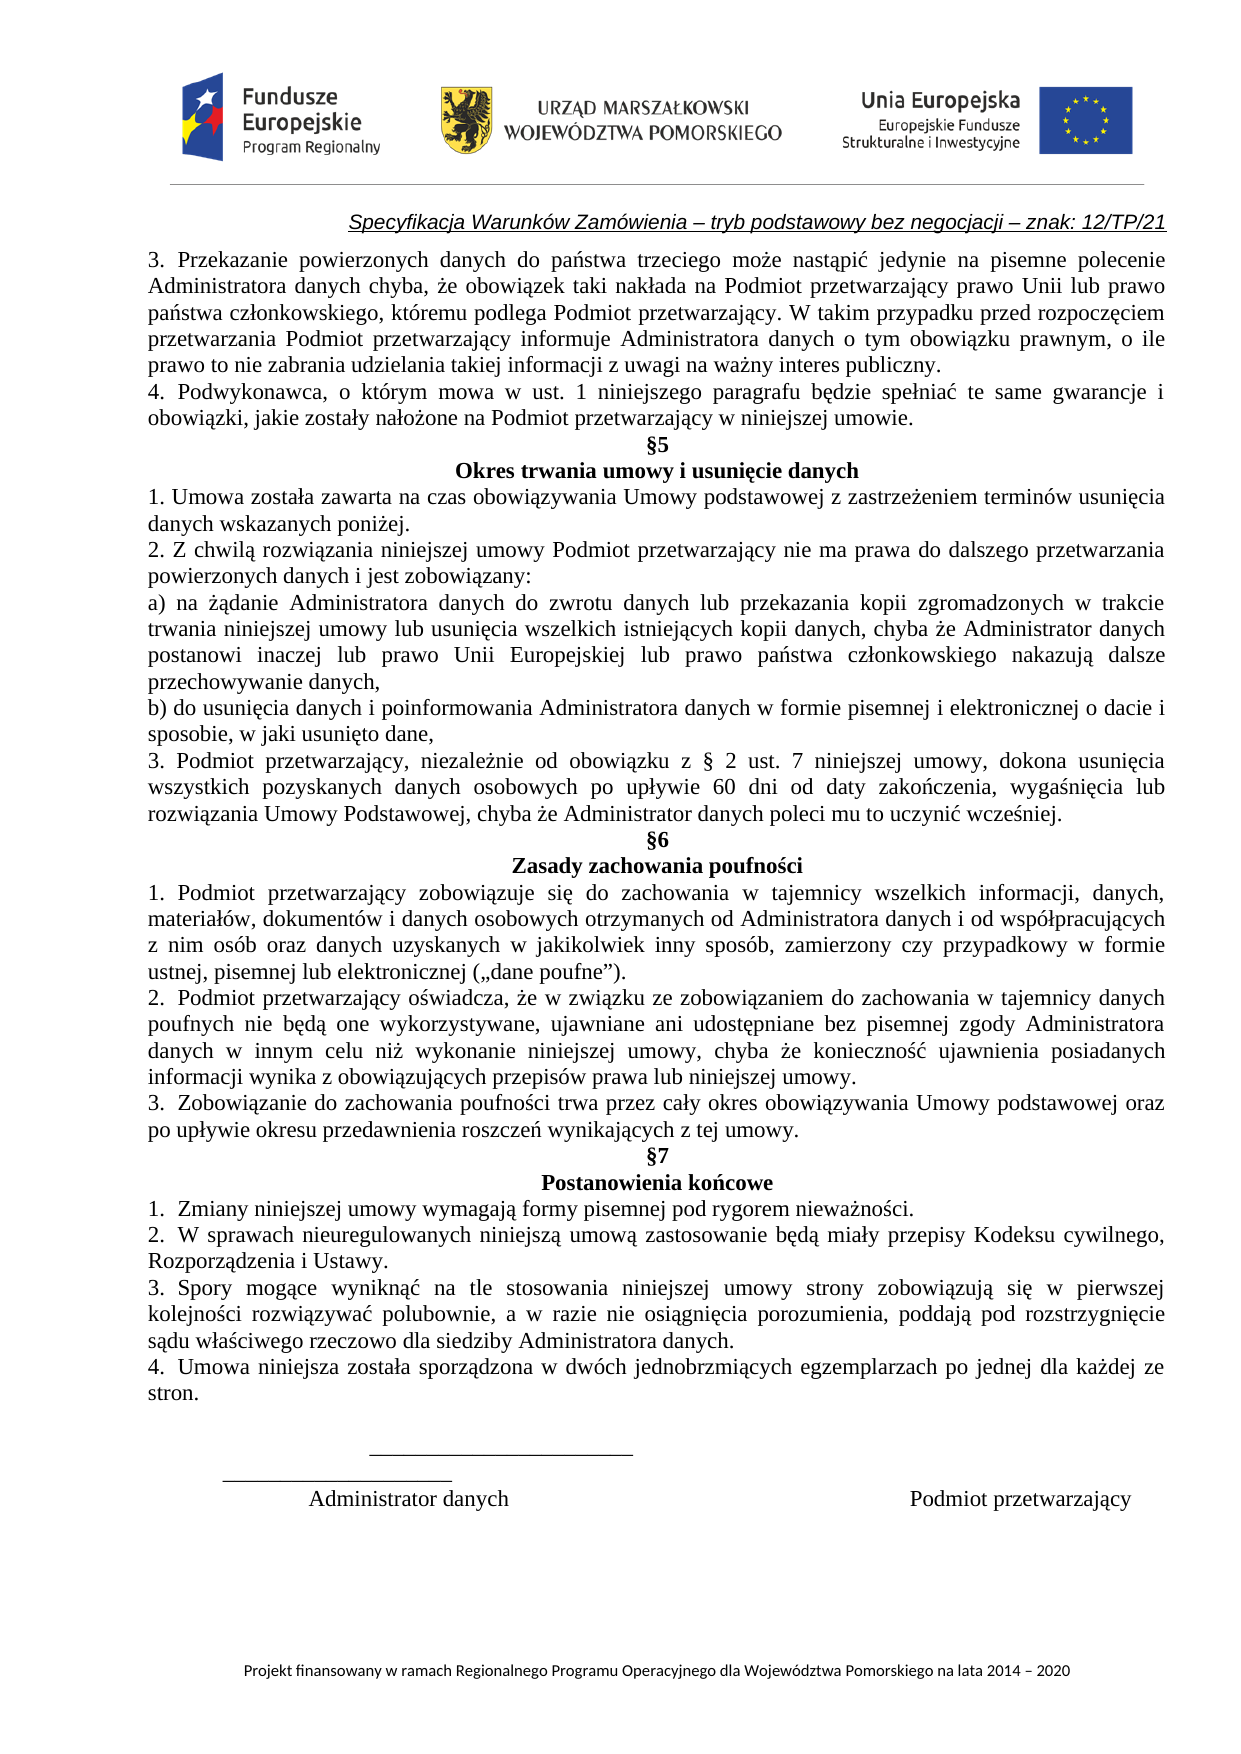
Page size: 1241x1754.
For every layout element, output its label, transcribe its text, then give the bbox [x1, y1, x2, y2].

text 3. Spory mogące wyniknąć na tle stosowania niniejszej umowy strony zobowiązują się w pierwszej kolejności rozwiązywać polubownie, a w razie nie osiągnięcia porozumienia, poddają pod rozstrzygnięcie sądu właściwego rzeczowo dla siedziby Administratora danych. [148, 1274, 1167, 1353]
text §5 [148, 431, 1167, 457]
text §7 [148, 1142, 1167, 1168]
text _______________________ ____________________ [223, 1432, 1196, 1485]
picture [169, 72, 1145, 185]
text Zasady zachowania poufności [148, 852, 1167, 879]
text 1. Umowa została zawarta na czas obowiązywania Umowy podstawowej z zastrzeżeniem terminów usunięcia danych wskazanych poniżej. [148, 483, 1167, 536]
text §6 [148, 826, 1167, 852]
text 3. Zobowiązanie do zachowania poufności trwa przez cały okres obowiązywania Umowy podstawowej oraz po upływie okresu przedawnienia roszczeń wynikających z tej umowy. [148, 1089, 1167, 1142]
text Okres trwania umowy i usunięcie danych [148, 457, 1167, 483]
text 3. Przekazanie powierzonych danych do państwa trzeciego może nastąpić jedynie na pisemne polecenie Administratora danych chyba, że obowiązek taki nakłada na Podmiot przetwarzający prawo Unii lub prawo państwa członkowskiego, któremu podlega Podmiot przetwarzający. W takim przypadku przed rozpoczęciem przetwarzania Podmiot przetwarzający informuje Administratora danych o tym obowiązku prawnym, o ile prawo to nie zabrania udzielania takiej informacji z uwagi na ważny interes publiczny. [148, 246, 1167, 378]
text Postanowienia końcowe [148, 1168, 1167, 1195]
text 2. Z chwilą rozwiązania niniejszej umowy Podmiot przetwarzający nie ma prawa do dalszego przetwarzania powierzonych danych i jest zobowiązany: [148, 536, 1167, 589]
text b) do usunięcia danych i poinformowania Administratora danych w formie pisemnej i elektronicznej o dacie i sposobie, w jaki usunięto dane, [148, 694, 1167, 747]
text 4. Umowa niniejsza została sporządzona w dwóch jednobrzmiących egzemplarzach po jednej dla każdej ze stron. [148, 1353, 1167, 1406]
text 4. Podwykonawca, o którym mowa w ust. 1 niniejszego paragrafu będzie spełniać te same gwarancje i obowiązki, jakie zostały nałożone na Podmiot przetwarzający w niniejszej umowie. [148, 378, 1167, 431]
text 2. W sprawach nieuregulowanych niniejszą umową zastosowanie będą miały przepisy Kodeksu cywilnego, Rozporządzenia i Ustawy. [148, 1221, 1167, 1274]
text a) na żądanie Administratora danych do zwrotu danych lub przekazania kopii zgromadzonych w trakcie trwania niniejszej umowy lub usunięcia wszelkich istniejących kopii danych, chyba że Administrator danych postanowi inaczej lub prawo Unii Europejskiej lub prawo państwa członkowskiego nakazują dalsze przechowywanie danych, [148, 589, 1167, 694]
text 1. Podmiot przetwarzający zobowiązuje się do zachowania w tajemnicy wszelkich informacji, danych, materiałów, dokumentów i danych osobowych otrzymanych od Administratora danych i od współpracujących z nim osób oraz danych uzyskanych w jakikolwiek inny sposób, zamierzony czy przypadkowy w formie ustnej, pisemnej lub elektronicznej („dane poufne”). [148, 879, 1167, 984]
text 3. Podmiot przetwarzający, niezależnie od obowiązku z § 2 ust. 7 niniejszej umowy, dokona usunięcia wszystkich pozyskanych danych osobowych po upływie 60 dni od daty zakończenia, wygaśnięcia lub rozwiązania Umowy Podstawowej, chyba że Administrator danych poleci mu to uczynić wcześniej. [148, 747, 1167, 826]
text 2. Podmiot przetwarzający oświadcza, że w związku ze zobowiązaniem do zachowania w tajemnicy danych poufnych nie będą one wykorzystywane, ujawniane ani udostępniane bez pisemnej zgody Administratora danych w innym celu niż wykonanie niniejszej umowy, chyba że konieczność ujawnienia posiadanych informacji wynika z obowiązujących przepisów prawa lub niniejszej umowy. [148, 984, 1167, 1089]
text 1. Zmiany niniejszej umowy wymagają formy pisemnej pod rygorem nieważności. [148, 1195, 1167, 1221]
text Administrator danych Podmiot przetwarzający [223, 1485, 1196, 1511]
